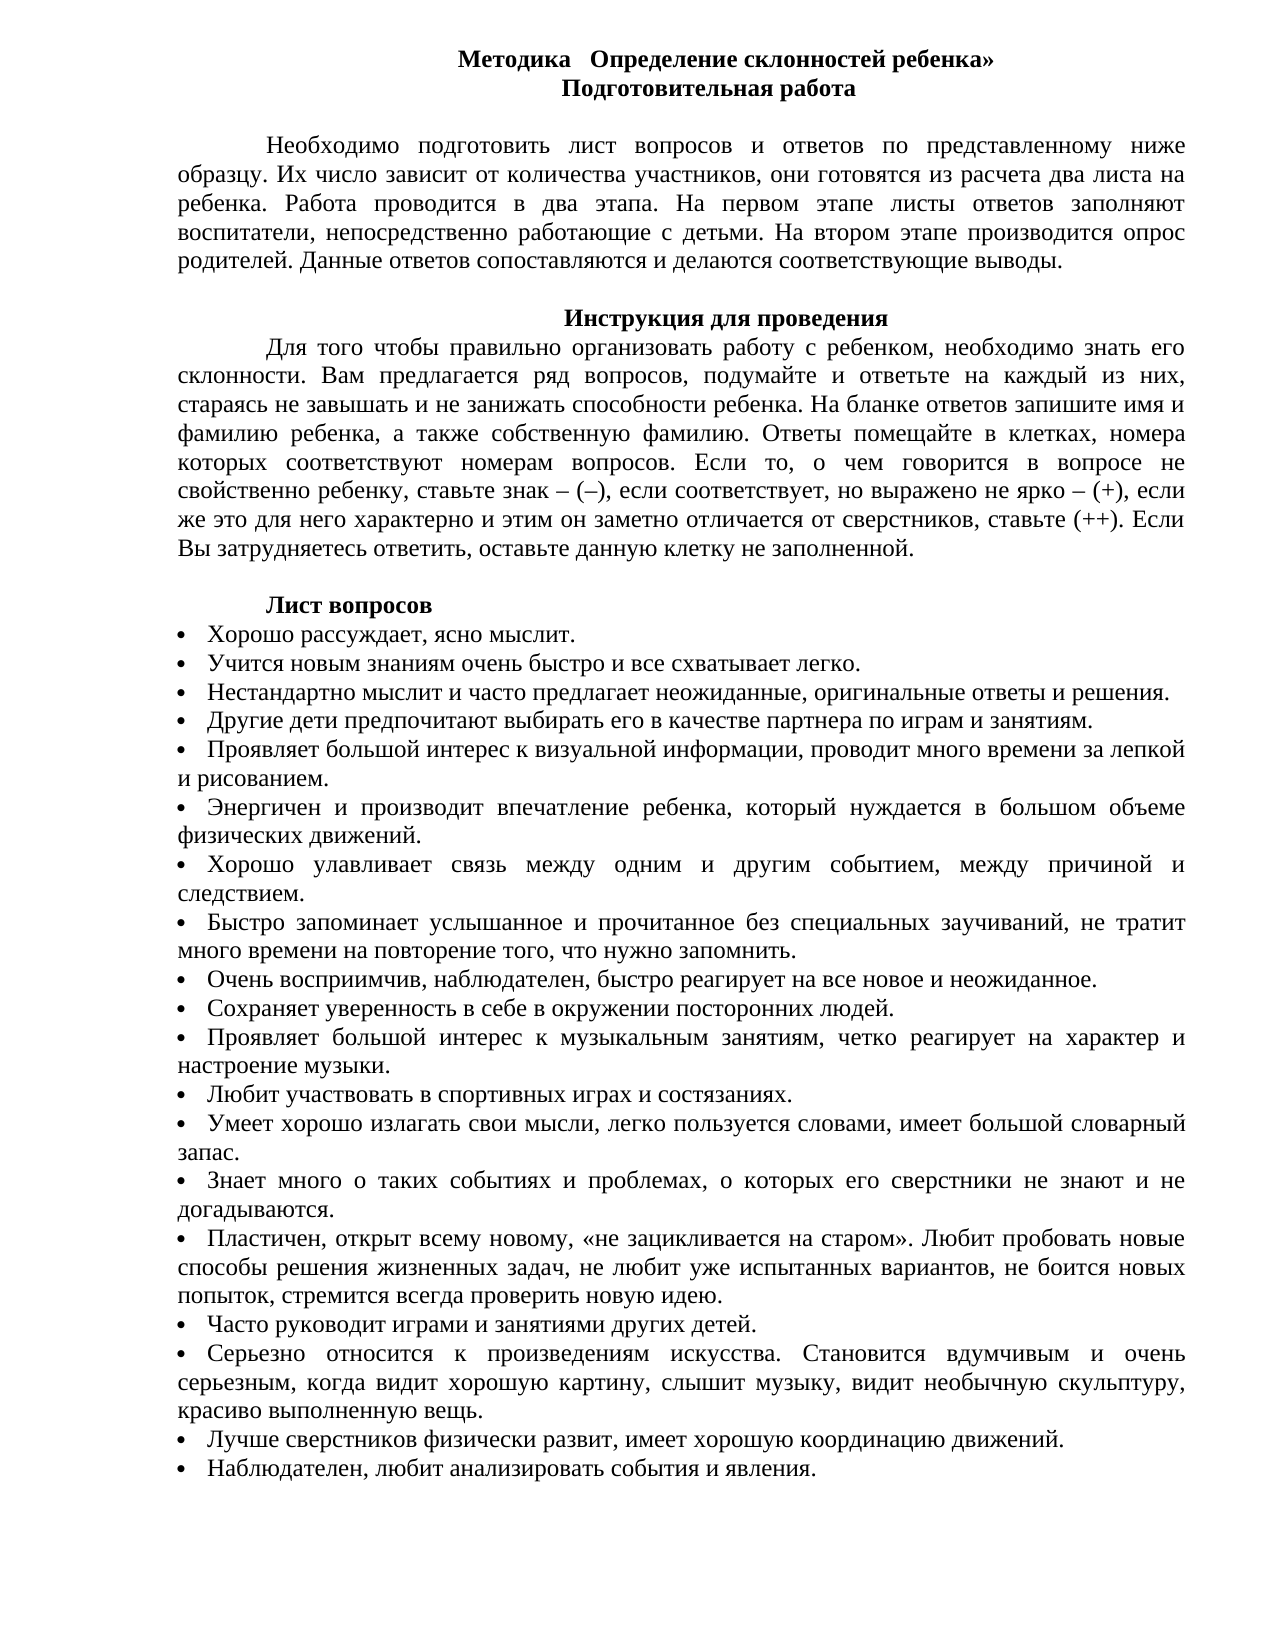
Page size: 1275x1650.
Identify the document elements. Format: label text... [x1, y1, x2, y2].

text Для того чтобы правильно организовать работу с ребенком, необходимо знать его склонности. Вам предлагается ряд вопросов, подумайте и ответьте на каждый из них, стараясь не завышать и не занижать способности ребенка. На бланке ответов запишите имя и фамилию ребенка, а также собственную фамилию. Ответы помещайте в клетках, номера которых соответствуют номерам вопросов. Если то, о чем говорится в вопросе не свойственно ребенку, ставьте знак – (–), если соответствует, но выражено не ярко – (+), если же это для него характерно и этим он заметно отличается от сверстников, ставьте (++). Если Вы затрудняетесь ответить, оставьте данную клетку не заполненной. [177, 332, 1186, 562]
list Хорошо улавливает связь между одним и другим событием, между причиной и следствием. [177, 849, 1186, 907]
text Лист вопросов [177, 591, 1186, 619]
list Учится новым знаниям очень быстро и все схватывает легко. [177, 648, 1186, 677]
list Нестандартно мыслит и часто предлагает неожиданные, оригинальные ответы и решения. [177, 677, 1186, 706]
list Очень восприимчив, наблюдателен, быстро реагирует на все новое и неожиданное. [177, 964, 1186, 993]
list Другие дети предпочитают выбирать его в качестве партнера по играм и занятиям. [177, 706, 1186, 734]
list Пластичен, открыт всему новому, «не зацикливается на старом». Любит пробовать новые способы решения жизненных задач, не любит уже испытанных вариантов, не боится новых попыток, стремится всегда проверить новую идею. [177, 1223, 1186, 1309]
list Любит участвовать в спортивных играх и состязаниях. [177, 1079, 1186, 1108]
text Инструкция для проведения [177, 303, 1186, 332]
list Часто руководит играми и занятиями других детей. [177, 1309, 1186, 1338]
list Энергичен и производит впечатление ребенка, который нуждается в большом объеме физических движений. [177, 792, 1186, 849]
list Лучше сверстников физически развит, имеет хорошую координацию движений. [177, 1424, 1186, 1453]
text Подготовительная работа [177, 73, 1186, 102]
list Проявляет большой интерес к визуальной информации, проводит много времени за лепкой и рисованием. [177, 734, 1186, 792]
list Быстро запоминает услышанное и прочитанное без специальных заучиваний, не тратит много времени на повторение того, что нужно запомнить. [177, 907, 1186, 964]
list Знает много о таких событиях и проблемах, о которых его сверстники не знают и не догадываются. [177, 1166, 1186, 1223]
list Умеет хорошо излагать свои мысли, легко пользуется словами, имеет большой словарный запас. [177, 1108, 1186, 1166]
list Серьезно относится к произведениям искусства. Становится вдумчивым и очень серьезным, когда видит хорошую картину, слышит музыку, видит необычную скульптуру, красиво выполненную вещь. [177, 1338, 1186, 1424]
list Хорошо рассуждает, ясно мыслит. [177, 619, 1186, 648]
list Проявляет большой интерес к музыкальным занятиям, четко реагирует на характер и настроение музыки. [177, 1022, 1186, 1079]
list Наблюдателен, любит анализировать события и явления. [177, 1453, 1186, 1482]
list Сохраняет уверенность в себе в окружении посторонних людей. [177, 993, 1186, 1022]
text Методика Определение склонностей ребенка» [177, 44, 1186, 73]
text Необходимо подготовить лист вопросов и ответов по представленному ниже образцу. Их число зависит от количества участников, они готовятся из расчета два листа на ребенка. Работа проводится в два этапа. На первом этапе листы ответов заполняют воспитатели, непосредственно работающие с детьми. На втором этапе производится опрос родителей. Данные ответов сопоставляются и делаются соответствующие выводы. [177, 131, 1186, 274]
